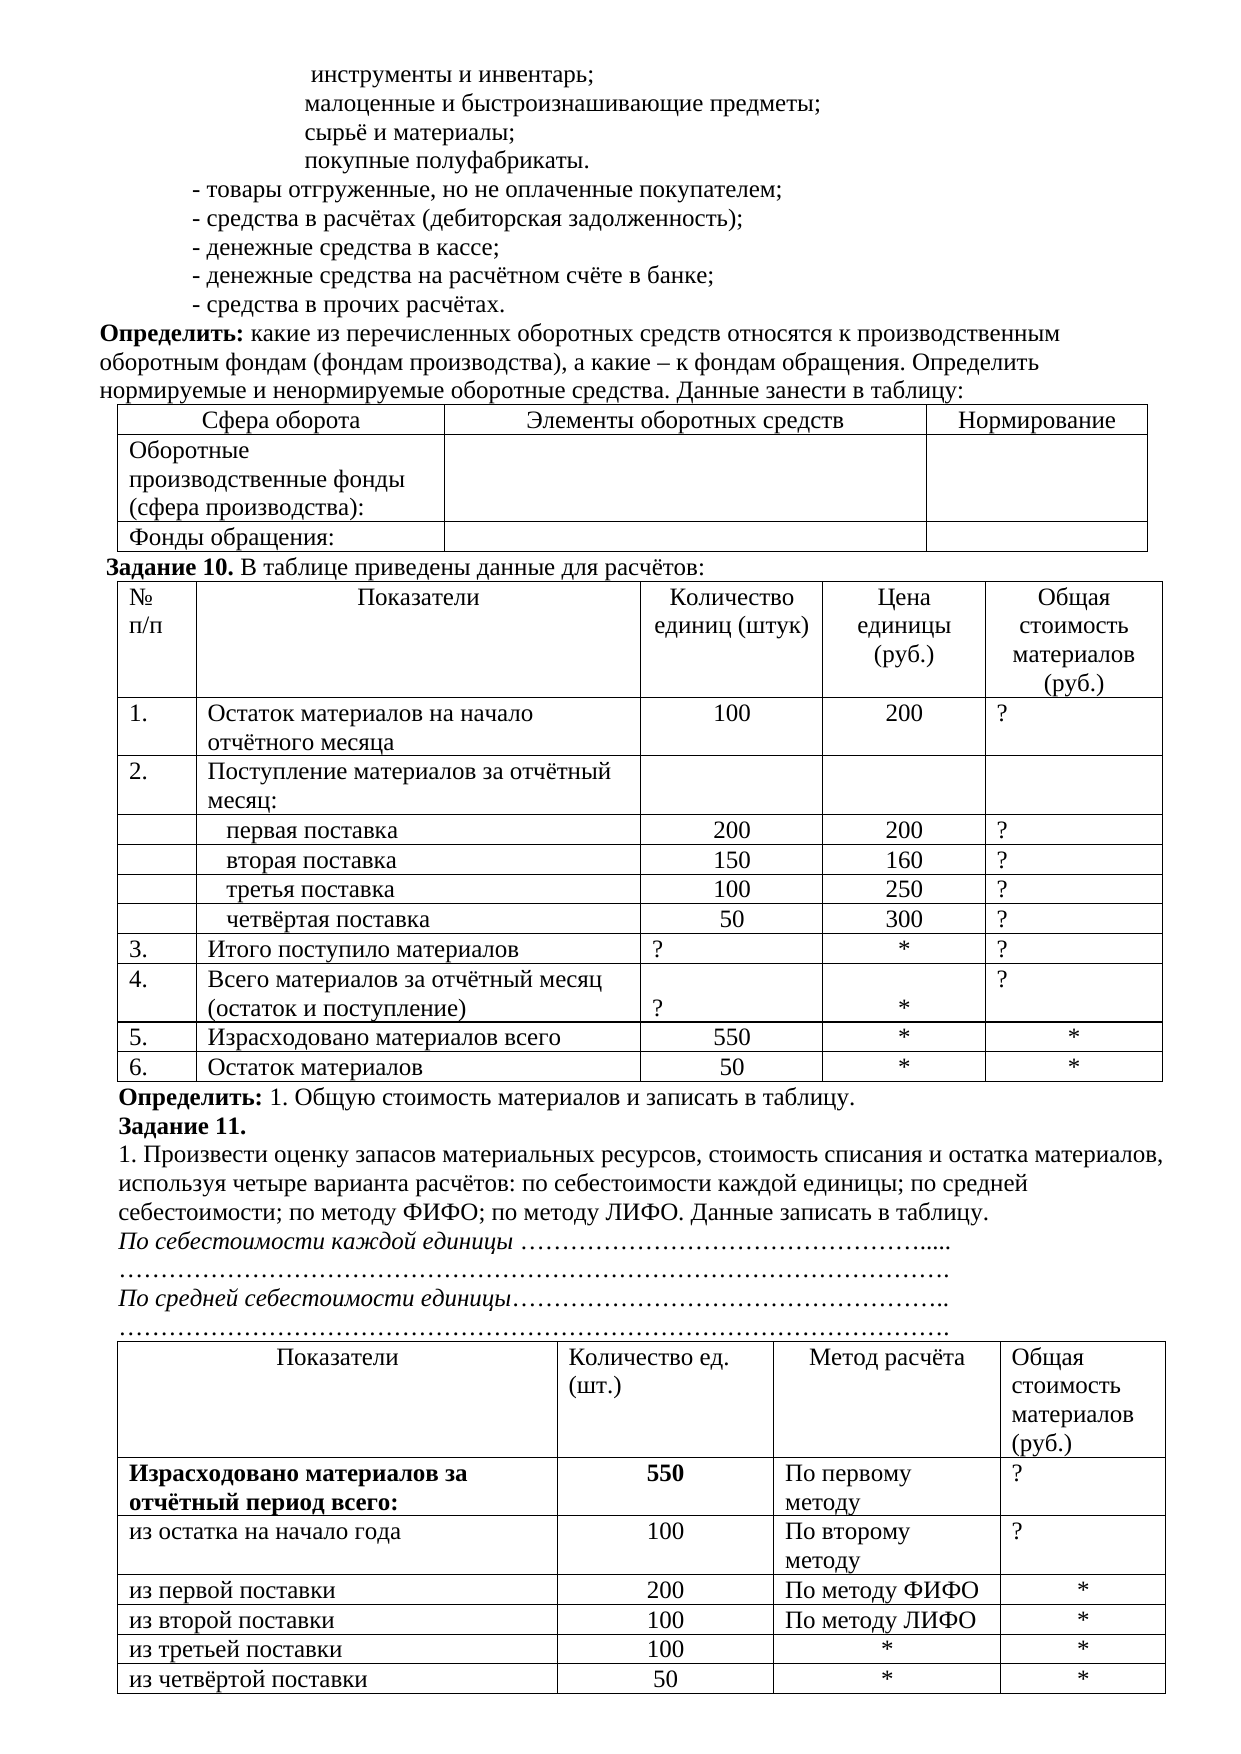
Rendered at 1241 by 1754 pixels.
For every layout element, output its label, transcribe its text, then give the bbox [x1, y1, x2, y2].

table_cell 1. [118, 698, 196, 755]
table_cell [927, 522, 1147, 551]
table_cell [118, 845, 196, 873]
table_header Показатели [118, 1342, 557, 1457]
table_cell Оборотные производственные фонды (сфера производства): [118, 435, 444, 521]
text ………………………………………………………………………………………. [118, 1254, 1181, 1283]
table_cell ? [1001, 1458, 1165, 1515]
table_header Показатели [197, 582, 640, 697]
table_cell 100 [558, 1516, 773, 1574]
table_cell По второму методу [774, 1516, 1000, 1574]
table_cell ? [986, 875, 1162, 903]
table_cell По методу ФИФО [774, 1575, 1000, 1604]
table_cell 100 [558, 1635, 773, 1663]
table_header Метод расчёта [774, 1342, 1000, 1457]
table_cell 300 [823, 904, 985, 933]
table_header № п/п [118, 582, 196, 697]
table_header Цена единицы (руб.) [823, 582, 985, 697]
table_cell * [986, 1023, 1162, 1051]
table_cell * [1001, 1664, 1165, 1693]
table_cell [445, 435, 926, 521]
table_cell ? [986, 964, 1162, 1021]
table_cell * [1001, 1635, 1165, 1663]
table_cell 100 [641, 698, 822, 755]
table_cell из третьей поставки [118, 1635, 557, 1663]
table_cell 550 [641, 1023, 822, 1051]
table_cell * [986, 1052, 1162, 1081]
text - денежные средства на расчётном счёте в банке; [192, 260, 1181, 289]
table_cell [986, 756, 1162, 814]
table_cell 100 [641, 875, 822, 903]
table_cell 100 [558, 1605, 773, 1633]
text - средства в прочих расчётах. [192, 289, 1181, 318]
table_header Элементы оборотных средств [445, 405, 926, 434]
text сырьё и материалы; [192, 117, 1181, 145]
table_cell * [823, 1023, 985, 1051]
table_cell 50 [558, 1664, 773, 1693]
text Определить: 1. Общую стоимость материалов и записать в таблицу. [118, 1082, 1181, 1111]
text 1. Произвести оценку запасов материальных ресурсов, стоимость списания и остатка материалов, используя четыре варианта расчётов: по себестоимости каждой единицы; по средней себестоимости; по методу ФИФО; по методу ЛИФО. Данные записать в таблицу. [118, 1139, 1181, 1226]
table_cell из второй поставки [118, 1605, 557, 1633]
table_cell * [774, 1635, 1000, 1663]
table_cell 6. [118, 1052, 196, 1081]
table_cell ? [986, 845, 1162, 873]
text малоценные и быстроизнашивающие предметы; [192, 88, 1181, 117]
table_header Нормирование [927, 405, 1147, 434]
table_header Общая стоимость материалов (руб.) [986, 582, 1162, 697]
table_cell [927, 435, 1147, 521]
text - средства в расчётах (дебиторская задолженность); [192, 203, 1181, 232]
table_cell вторая поставка [197, 845, 640, 873]
table_cell [445, 522, 926, 551]
table_cell из остатка на начало года [118, 1516, 557, 1574]
table_cell 200 [558, 1575, 773, 1604]
table_cell 2. [118, 756, 196, 814]
table_cell Остаток материалов [197, 1052, 640, 1081]
table_cell [118, 904, 196, 933]
table_cell Израсходовано материалов за отчётный период всего: [118, 1458, 557, 1515]
table_cell ? [986, 934, 1162, 963]
table_cell 50 [641, 1052, 822, 1081]
table_cell * [774, 1664, 1000, 1693]
table_cell ? [1001, 1516, 1165, 1574]
table_header Количество единиц (штук) [641, 582, 822, 697]
table_cell ? [986, 904, 1162, 933]
table_cell [823, 756, 985, 814]
table_cell из первой поставки [118, 1575, 557, 1604]
table_cell 5. [118, 1023, 196, 1051]
table_header Сфера оборота [118, 405, 444, 434]
table_cell ? [986, 698, 1162, 755]
text Задание 10. В таблице приведены данные для расчётов: [99, 552, 1181, 581]
table_cell 4. [118, 964, 196, 1021]
table_cell * [1001, 1575, 1165, 1604]
table_cell ? [986, 815, 1162, 844]
text - денежные средства в кассе; [192, 232, 1181, 260]
table_cell * [823, 1052, 985, 1081]
text ………………………………………………………………………………………. [118, 1312, 1181, 1341]
table_cell Итого поступило материалов [197, 934, 640, 963]
text По себестоимости каждой единицы …………………………………………..... [118, 1226, 1181, 1254]
table_cell По первому методу [774, 1458, 1000, 1515]
table_cell ? [641, 964, 822, 1021]
table_cell 200 [641, 815, 822, 844]
text инструменты и инвентарь; [192, 59, 1181, 88]
table_cell 550 [558, 1458, 773, 1515]
table_cell 50 [641, 904, 822, 933]
table_cell 160 [823, 845, 985, 873]
table_cell Остаток материалов на начало отчётного месяца [197, 698, 640, 755]
table_header Общая стоимость материалов (руб.) [1001, 1342, 1165, 1457]
table_cell четвёртая поставка [197, 904, 640, 933]
table_cell 200 [823, 698, 985, 755]
table_cell По методу ЛИФО [774, 1605, 1000, 1633]
table_cell [118, 815, 196, 844]
table_cell из четвёртой поставки [118, 1664, 557, 1693]
table_cell ? [641, 934, 822, 963]
text По средней себестоимости единицы…………………………………………….. [118, 1283, 1181, 1312]
table_header Количество ед. (шт.) [558, 1342, 773, 1457]
text Задание 11. [118, 1111, 1181, 1139]
table_cell 150 [641, 845, 822, 873]
table_cell Израсходовано материалов всего [197, 1023, 640, 1051]
table_cell Всего материалов за отчётный месяц (остаток и поступление) [197, 964, 640, 1021]
text Определить: какие из перечисленных оборотных средств относятся к производственным оборотным фондам (фондам производства), а какие – к фондам обращения. Определить нормируемые и ненормируемые оборотные средства. Данные занести в таблицу: [99, 318, 1181, 404]
table_cell [641, 756, 822, 814]
table_cell * [823, 934, 985, 963]
table_cell Поступление материалов за отчётный месяц: [197, 756, 640, 814]
table_cell Фонды обращения: [118, 522, 444, 551]
table_cell 3. [118, 934, 196, 963]
table_cell 200 [823, 815, 985, 844]
table_cell 250 [823, 875, 985, 903]
table_cell * [823, 964, 985, 1021]
table_cell * [1001, 1605, 1165, 1633]
text покупные полуфабрикаты. [192, 145, 1181, 174]
table_cell первая поставка [197, 815, 640, 844]
table_cell третья поставка [197, 875, 640, 903]
text - товары отгруженные, но не оплаченные покупателем; [192, 174, 1181, 203]
table_cell [118, 875, 196, 903]
